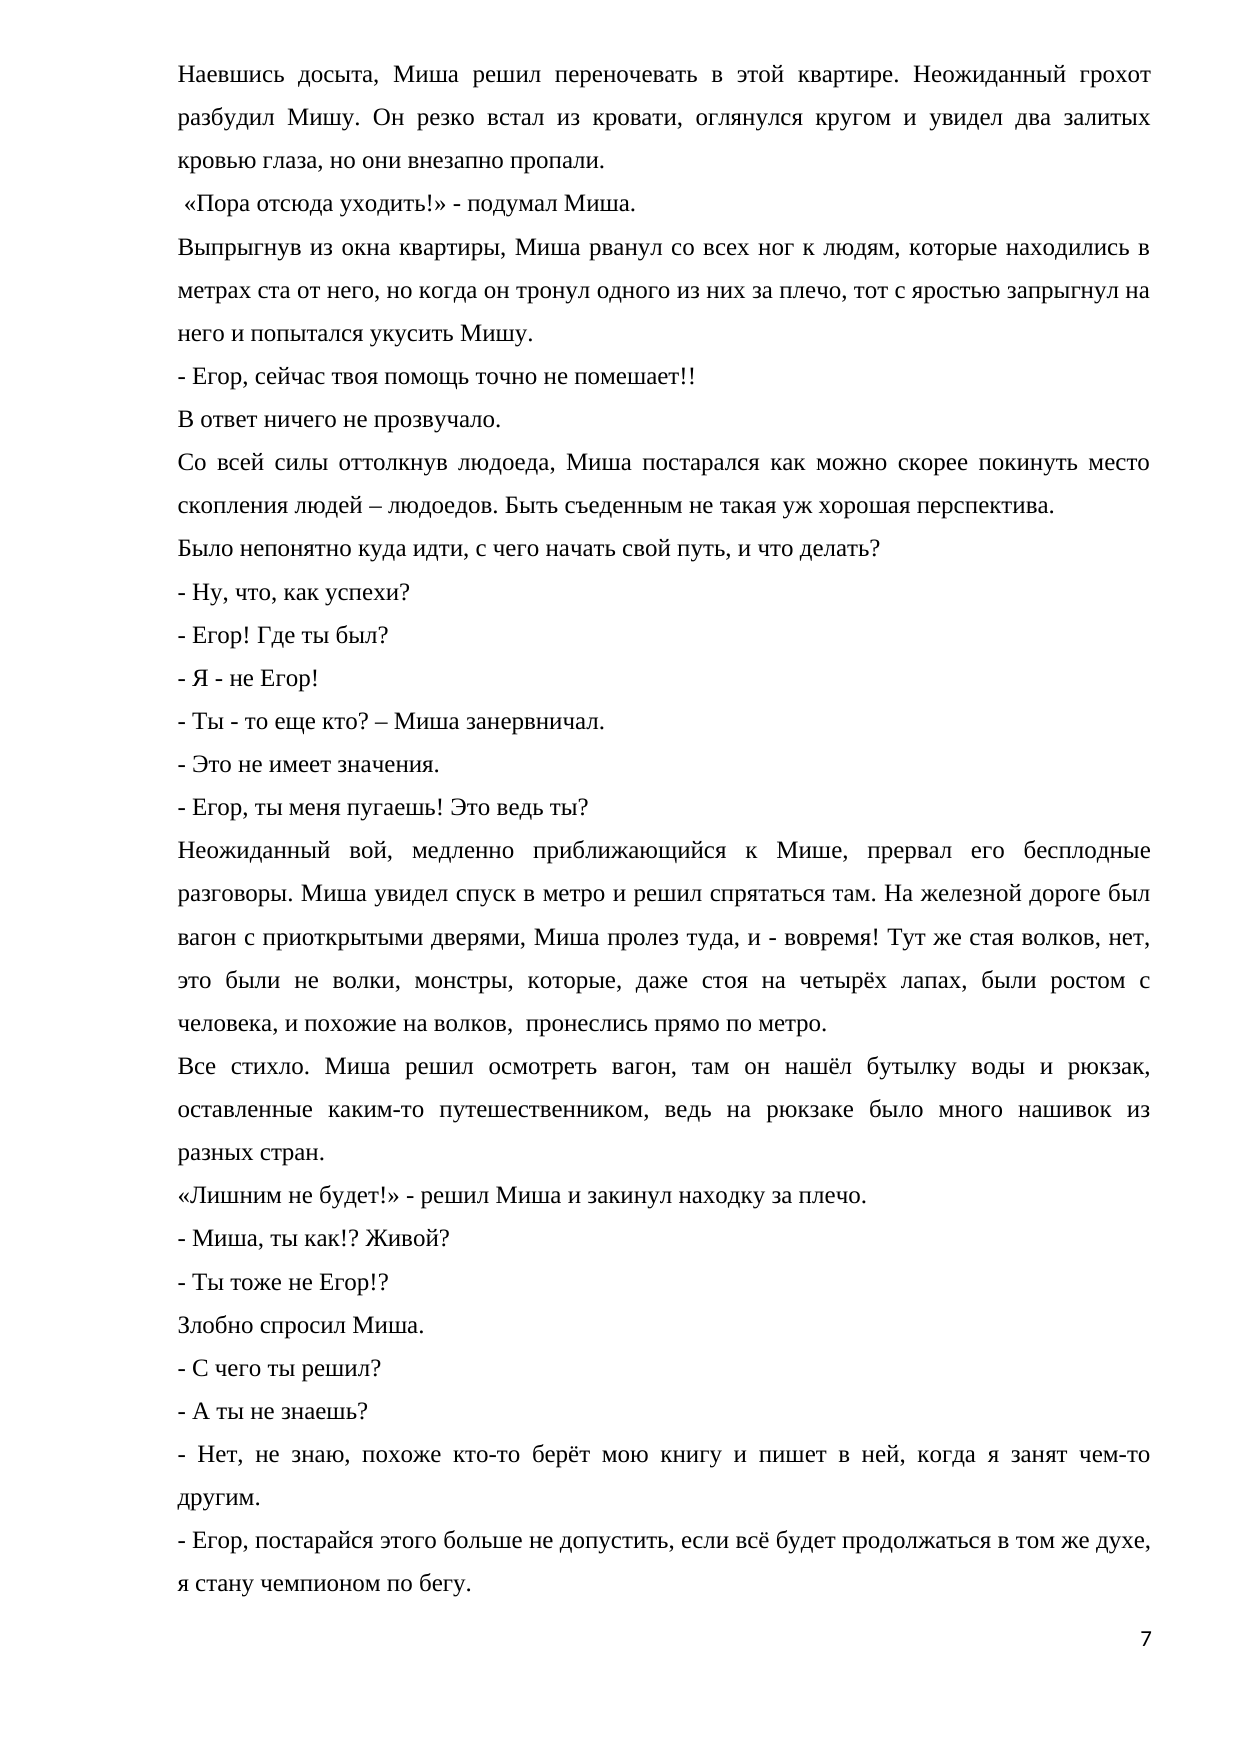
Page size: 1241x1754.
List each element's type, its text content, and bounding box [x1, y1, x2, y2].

text - А ты не знаешь? [177, 1396, 1152, 1425]
text - Это не имеет значения. [177, 749, 1152, 778]
text - Ты тоже не Егор!? [177, 1267, 1152, 1295]
text - Егор, постарайся этого больше не допустить, если всё будет продолжаться в том же духе, я стану чемпионом по бегу. [177, 1525, 1152, 1597]
text - Нет, не знаю, похоже кто-то берёт мою книгу и пишет в ней, когда я занят чем-то другим. [177, 1439, 1152, 1511]
text Выпрыгнув из окна квартиры, Миша рванул со всех ног к людям, которые находились в метрах ста от него, но когда он тронул одного из них за плечо, тот с яростью запрыгнул на него и попытался укусить Мишу. [177, 232, 1152, 347]
text - Миша, ты как!? Живой? [177, 1223, 1152, 1252]
text Все стихло. Миша решил осмотреть вагон, там он нашёл бутылку воды и рюкзак, оставленные каким-то путешественником, ведь на рюкзаке было много нашивок из разных стран. [177, 1051, 1152, 1166]
text - Егор, ты меня пугаешь! Это ведь ты? [177, 792, 1152, 821]
text Было непонятно куда идти, с чего начать свой путь, и что делать? [177, 533, 1152, 562]
text - Я - не Егор! [177, 663, 1152, 692]
text Злобно спросил Миша. [177, 1310, 1152, 1338]
text Со всей силы оттолкнув людоеда, Миша постарался как можно скорее покинуть место скопления людей – людоедов. Быть съеденным не такая уж хорошая перспектива. [177, 447, 1152, 519]
text Неожиданный вой, медленно приближающийся к Мише, прервал его бесплодные разговоры. Миша увидел спуск в метро и решил спрятаться там. На железной дороге был вагон с приоткрытыми дверями, Миша пролез туда, и - вовремя! Тут же стая волков, нет, это были не волки, монстры, которые, даже стоя на четырёх лапах, были ростом с человека, и похожие на волков, пронеслись прямо по метро. [177, 835, 1152, 1037]
text - Егор! Где ты был? [177, 620, 1152, 648]
text - С чего ты решил? [177, 1353, 1152, 1382]
text - Ну, что, как успехи? [177, 577, 1152, 605]
text «Лишним не будет!» - решил Миша и закинул находку за плечо. [177, 1180, 1152, 1209]
text «Пора отсюда уходить!» - подумал Миша. [177, 188, 1152, 217]
text - Ты - то еще кто? – Миша занервничал. [177, 706, 1152, 735]
text Наевшись досыта, Миша решил переночевать в этой квартире. Неожиданный грохот разбудил Мишу. Он резко встал из кровати, оглянулся кругом и увидел два залитых кровью глаза, но они внезапно пропали. [177, 59, 1152, 174]
text - Егор, сейчас твоя помощь точно не помешает!! [177, 361, 1152, 390]
text В ответ ничего не прозвучало. [177, 404, 1152, 433]
